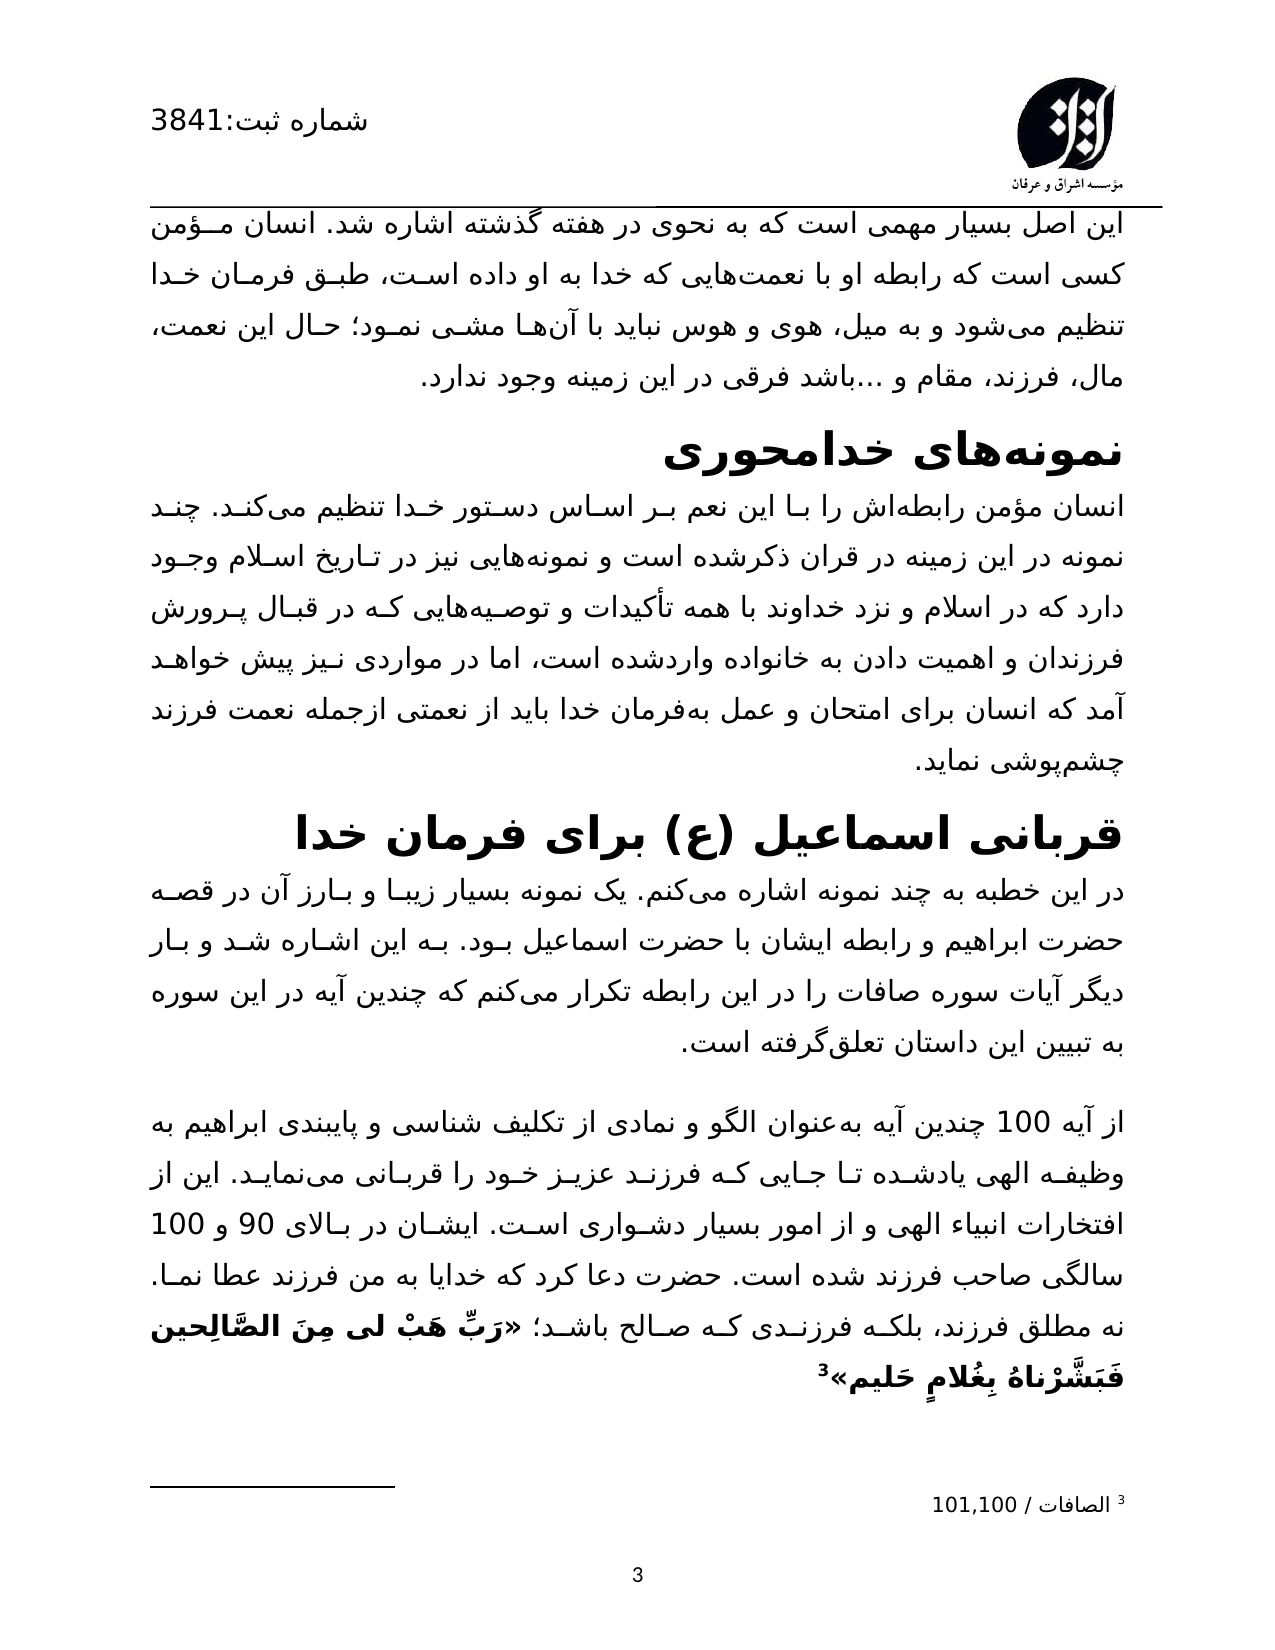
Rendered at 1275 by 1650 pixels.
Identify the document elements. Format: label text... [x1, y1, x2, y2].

text انسان مؤمن رابطه‌اش را با این نعم بر اساس دستور خدا تنظیم می‌کند. چند نمونه در این زمینه در قران ذکرشده است و نمونه‌هایی نیز در تاریخ اسلام وجود دارد که در اسلام و نزد خداوند با همه تأکیدات و توصیه‌هایی که در قبال پرورش فرزندان و اهمیت دادن به خانواده واردشده است، اما در مواردی نیز پیش خواهد آمد که انسان برای امتحان و عمل به‌فرمان خدا باید از نعمتی ازجمله نعمت فرزند چشم‌پوشی نماید. [150, 489, 1125, 777]
subtitle قربانی اسماعیل (ع) برای فرمان خدا [150, 807, 1125, 860]
text در این خطبه به چند نمونه اشاره می‌کنم. یک نمونه بسیار زیبا و بارز آن در قصه حضرت ابراهیم و رابطه ایشان با حضرت اسماعیل بود. به این اشاره شد و بار دیگر آیات سوره صافات را در این رابطه تکرار می‌کنم که چندین آیه در این سوره به تبیین این داستان تعلق‌گرفته است. [150, 873, 1125, 1059]
text از آیه 100 چندین آیه به‌عنوان الگو و نمادی از تکلیف شناسی و پایبندی ابراهیم به وظیفه الهی یادشده تا جایی که فرزند عزیز خود را قربانی می‌نماید. این از افتخارات انبیاء الهی و از امور بسیار دشواری است. ایشان در بالای 90 و 100 سالگی صاحب فرزند شده است. حضرت دعا کرد که خدایا به من فرزند عطا نما. نه مطلق فرزند، بلکه فرزندی که صالح باشد؛ «رَبِّ هَبْ لی مِنَ الصَّالِحین فَبَشَّرْناهُ بِغُلامٍ حَلیم»‌ [150, 1106, 1125, 1394]
picture [1008, 76, 1124, 194]
subtitle نمونه‌های خدامحوری [150, 423, 1125, 476]
text این اصل بسیار مهمی است که به نحوی در هفته گذشته اشاره شد. انسان مؤمن کسی است که رابطه او با نعمت‌هایی که خدا به او داده است، طبق فرمان خدا تنظیم می‌شود و به میل، هوی و هوس نباید با آن‌ها مشی نمود؛ حال این نعمت، مال، فرزند، مقام و ...باشد فرقی در این زمینه وجود ندارد. [150, 207, 1125, 393]
